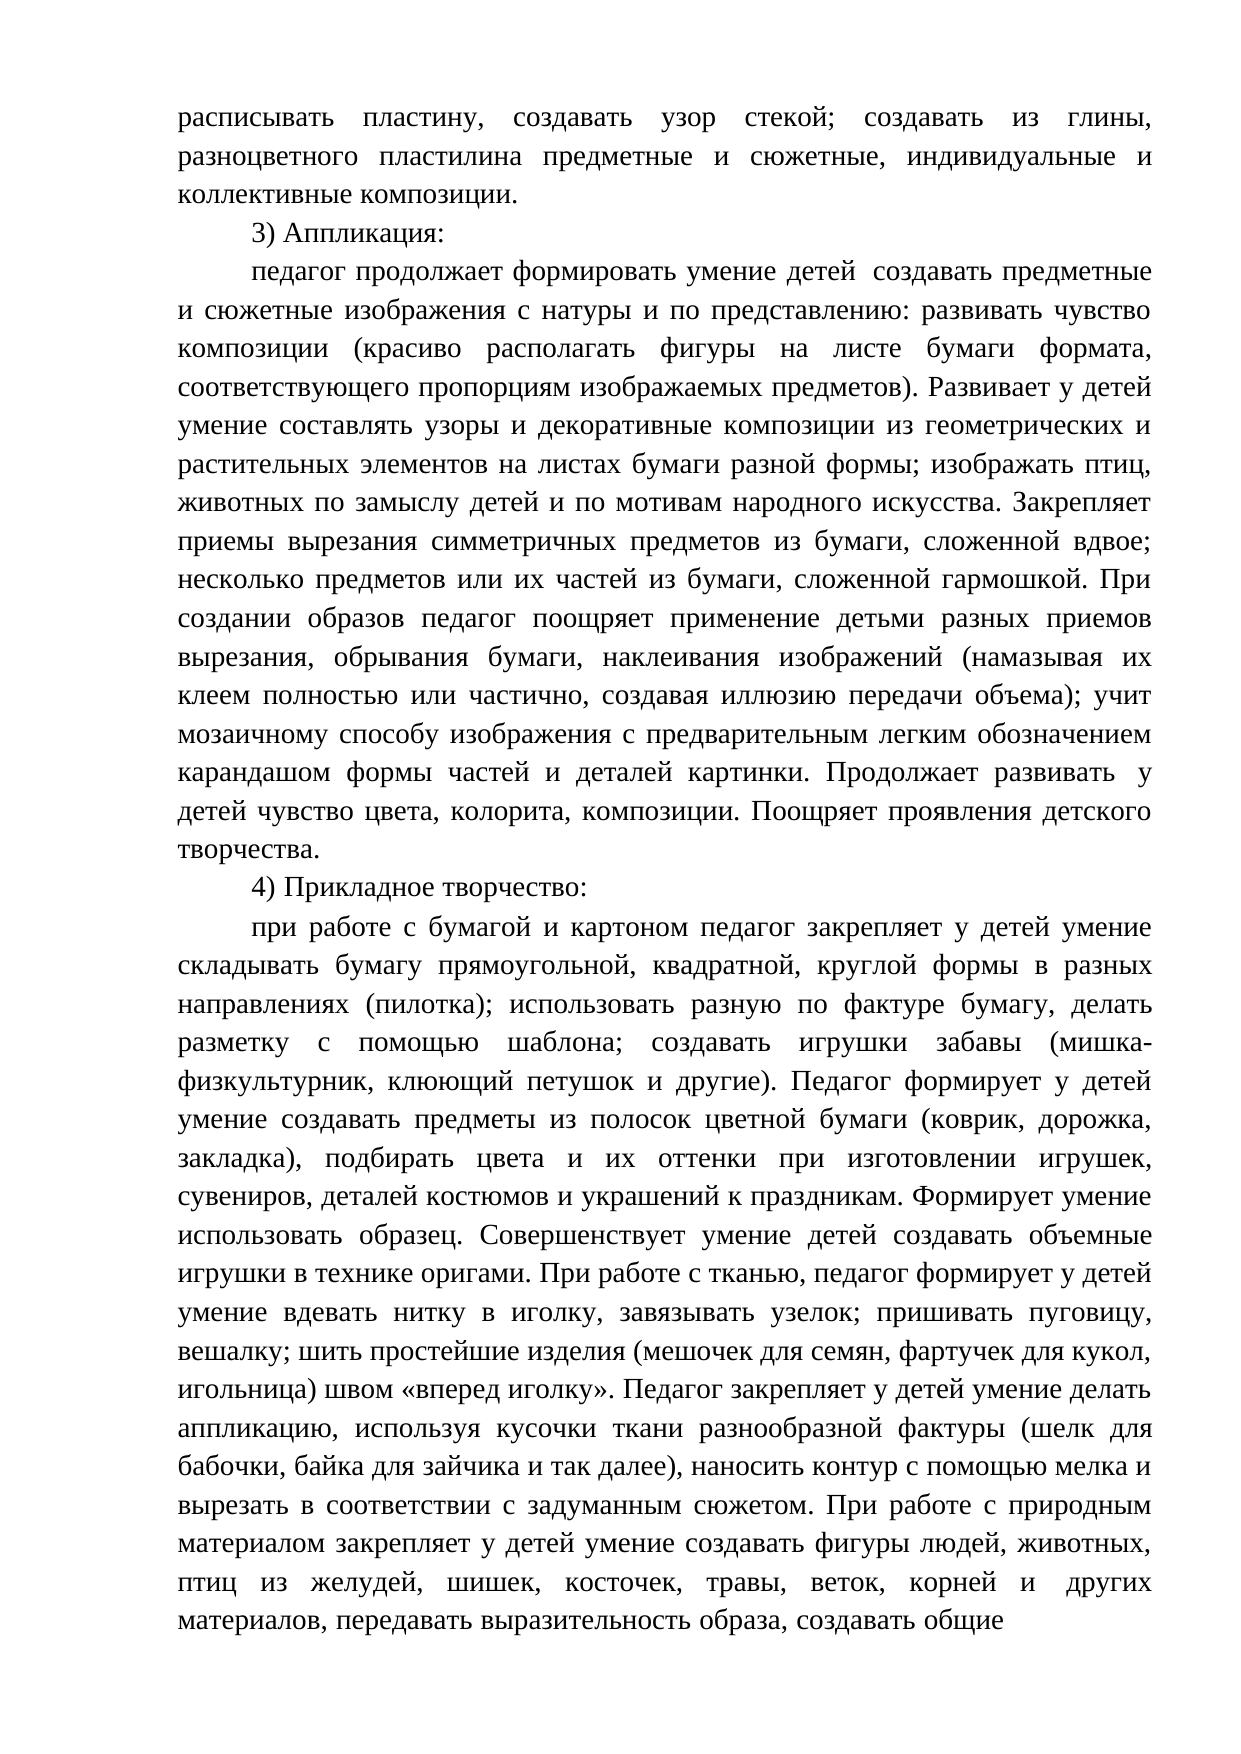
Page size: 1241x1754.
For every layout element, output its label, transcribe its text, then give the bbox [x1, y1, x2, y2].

list Аппликация: [251, 215, 1178, 248]
text при работе с бумагой и картоном педагог закрепляет у детей умение складывать бумагу прямоугольной, квадратной, круглой формы в разных направлениях (пилотка); использовать разную по фактуре бумагу, делать разметку с помощью шаблона; создавать игрушки забавы (мишка- физкультурник, клюющий петушок и другие). Педагог формирует у детей умение создавать предметы из полосок цветной бумаги (коврик, дорожка, закладка), подбирать цвета и их оттенки при изготовлении игрушек, сувениров, деталей костюмов и украшений к праздникам. Формирует умение использовать образец. Совершенствует умение детей создавать объемные игрушки в технике оригами. При работе с тканью, педагог формирует у детей умение вдевать нитку в иголку, завязывать узелок; пришивать пуговицу, вешалку; шить простейшие изделия (мешочек для семян, фартучек для кукол, игольница) швом «вперед иголку». Педагог закрепляет у детей умение делать аппликацию, используя кусочки ткани разнообразной фактуры (шелк для бабочки, байка для зайчика и так далее), наносить контур с помощью мелка и вырезать в соответствии с задуманным сюжетом. При работе с природным материалом закрепляет у детей умение создавать фигуры людей, животных, птиц из желудей, шишек, косточек, травы, веток, корней и других материалов, передавать выразительность образа, создавать общие [177, 909, 1152, 1636]
list Прикладное творчество: [251, 870, 1178, 903]
text расписывать пластину, создавать узор стекой; создавать из глины, разноцветного пластилина предметные и сюжетные, индивидуальные и коллективные композиции. [177, 99, 1152, 210]
text педагог продолжает формировать умение детей создавать предметные и сюжетные изображения с натуры и по представлению: развивать чувство композиции (красиво располагать фигуры на листе бумаги формата, соответствующего пропорциям изображаемых предметов). Развивает у детей умение составлять узоры и декоративные композиции из геометрических и растительных элементов на листах бумаги разной формы; изображать птиц, животных по замыслу детей и по мотивам народного искусства. Закрепляет приемы вырезания симметричных предметов из бумаги, сложенной вдвое; несколько предметов или их частей из бумаги, сложенной гармошкой. При создании образов педагог поощряет применение детьми разных приемов вырезания, обрывания бумаги, наклеивания изображений (намазывая их клеем полностью или частично, создавая иллюзию передачи объема); учит мозаичному способу изображения с предварительным легким обозначением карандашом формы частей и деталей картинки. Продолжает развивать у детей чувство цвета, колорита, композиции. Поощряет проявления детского творчества. [177, 253, 1152, 865]
